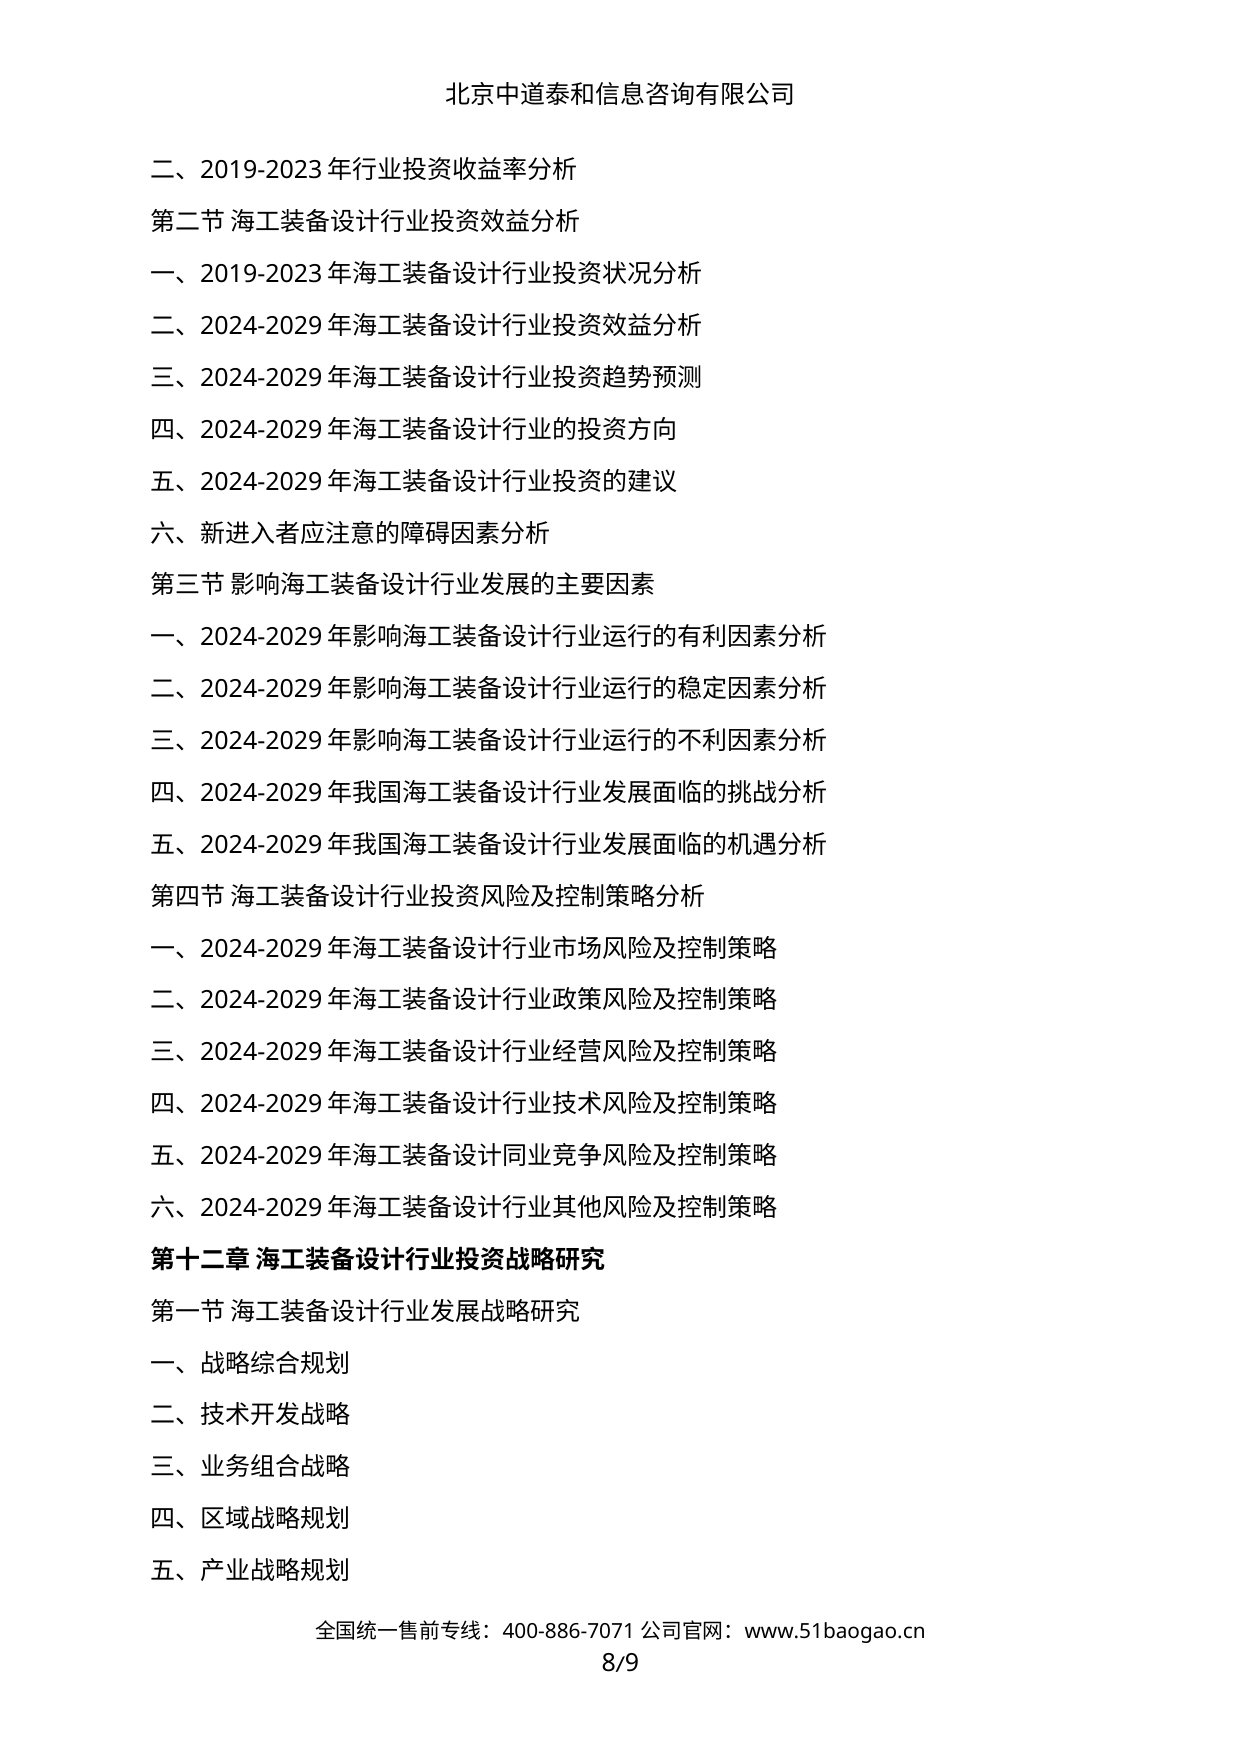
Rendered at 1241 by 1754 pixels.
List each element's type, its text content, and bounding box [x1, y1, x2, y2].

text 六、新进入者应注意的障碍因素分析 [150, 513, 1090, 549]
text 二、2024-2029年海工装备设计行业政策风险及控制策略 [150, 980, 1090, 1016]
text 六、2024-2029年海工装备设计行业其他风险及控制策略 [150, 1187, 1090, 1224]
text 一、战略综合规划 [150, 1343, 1090, 1379]
text 第三节 影响海工装备设计行业发展的主要因素 [150, 565, 1090, 601]
text 第十二章 海工装备设计行业投资战略研究 [150, 1239, 1090, 1276]
text 一、2024-2029年海工装备设计行业市场风险及控制策略 [150, 928, 1090, 964]
text 二、2024-2029年海工装备设计行业投资效益分析 [150, 306, 1090, 342]
text 四、区域战略规划 [150, 1499, 1090, 1535]
text 三、2024-2029年海工装备设计行业经营风险及控制策略 [150, 1032, 1090, 1068]
text 五、2024-2029年海工装备设计行业投资的建议 [150, 461, 1090, 497]
text 二、2019-2023年行业投资收益率分析 [150, 150, 1090, 186]
text 四、2024-2029年海工装备设计行业技术风险及控制策略 [150, 1084, 1090, 1120]
text 四、2024-2029年海工装备设计行业的投资方向 [150, 409, 1090, 446]
text 五、2024-2029年我国海工装备设计行业发展面临的机遇分析 [150, 824, 1090, 861]
text 五、2024-2029年海工装备设计同业竞争风险及控制策略 [150, 1136, 1090, 1172]
text 第二节 海工装备设计行业投资效益分析 [150, 202, 1090, 238]
text 第四节 海工装备设计行业投资风险及控制策略分析 [150, 876, 1090, 912]
text 五、产业战略规划 [150, 1551, 1090, 1587]
text 三、2024-2029年影响海工装备设计行业运行的不利因素分析 [150, 721, 1090, 757]
text 第一节 海工装备设计行业发展战略研究 [150, 1291, 1090, 1327]
text 三、业务组合战略 [150, 1447, 1090, 1483]
text 三、2024-2029年海工装备设计行业投资趋势预测 [150, 357, 1090, 394]
text 一、2024-2029年影响海工装备设计行业运行的有利因素分析 [150, 617, 1090, 653]
text 一、2019-2023年海工装备设计行业投资状况分析 [150, 254, 1090, 290]
text 二、2024-2029年影响海工装备设计行业运行的稳定因素分析 [150, 669, 1090, 705]
text 二、技术开发战略 [150, 1395, 1090, 1431]
text 四、2024-2029年我国海工装备设计行业发展面临的挑战分析 [150, 772, 1090, 809]
